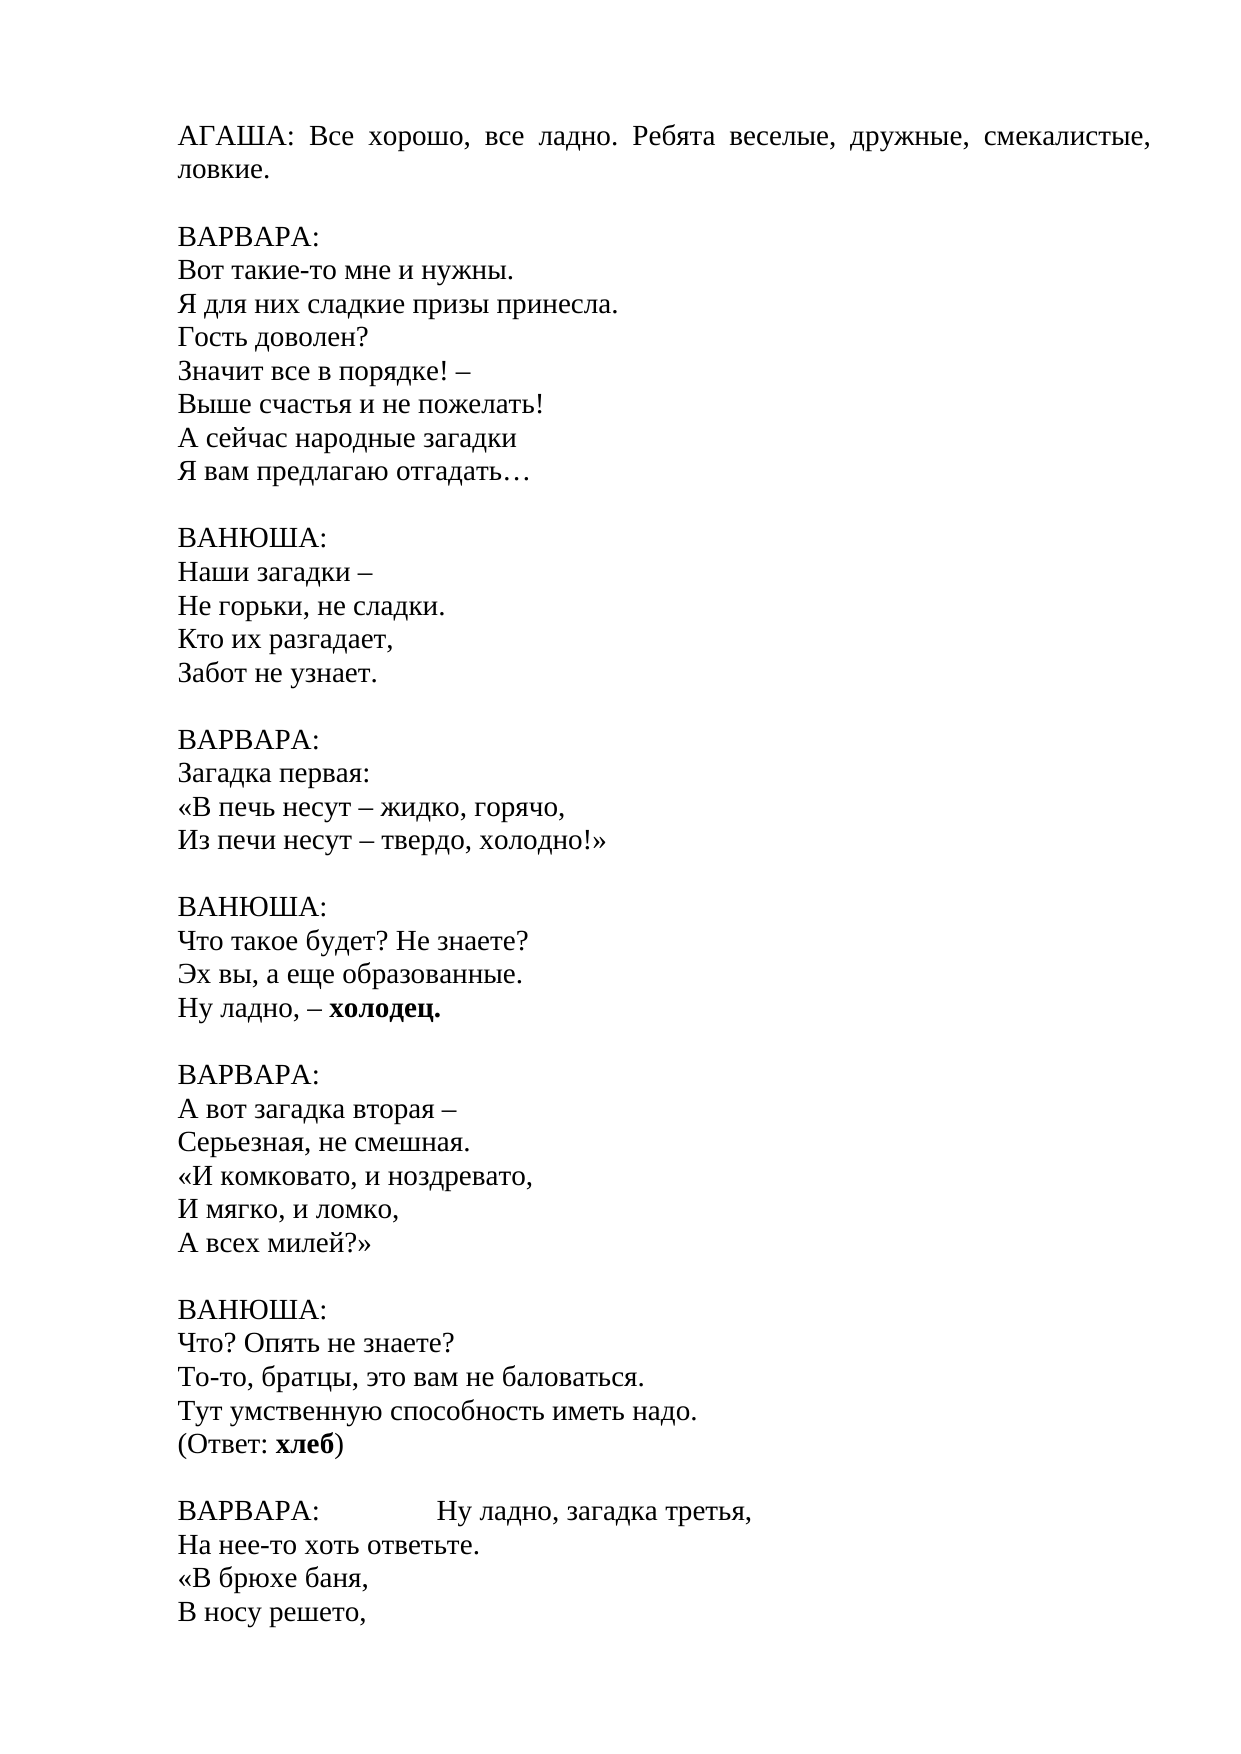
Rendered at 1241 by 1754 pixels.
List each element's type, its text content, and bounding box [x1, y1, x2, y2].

text Из печи несут – твердо, холодно!» [177, 822, 1152, 856]
text А всех милей?» [177, 1225, 1152, 1258]
text Ну ладно, – холодец. [177, 990, 1152, 1024]
text Не горьки, не сладки. [177, 588, 1152, 621]
text ВАНЮША: [177, 889, 1152, 923]
text «В брюхе баня, [177, 1560, 1152, 1594]
text Что такое будет? Не знаете? [177, 923, 1152, 957]
text Я вам предлагаю отгадать… [177, 453, 1152, 487]
text ВАРВАРА: [177, 1057, 1152, 1091]
text Я для них сладкие призы принесла. [177, 286, 1152, 319]
text На нее-то хоть ответьте. [177, 1527, 1152, 1560]
text ВАРВАРА: Ну ладно, загадка третья, [177, 1493, 1152, 1527]
text Тут умственную способность иметь надо. [177, 1393, 1152, 1426]
text ВАРВАРА: [177, 219, 1152, 252]
text А сейчас народные загадки [177, 420, 1152, 453]
text Вот такие-то мне и нужны. [177, 252, 1152, 286]
text Гость доволен? [177, 319, 1152, 353]
text Что? Опять не знаете? [177, 1326, 1152, 1359]
text ВАРВАРА: [177, 722, 1152, 755]
text ВАНЮША: [177, 1292, 1152, 1326]
text Кто их разгадает, [177, 621, 1152, 655]
text Забот не узнает. [177, 655, 1152, 688]
text Значит все в порядке! – [177, 353, 1152, 386]
text Эх вы, а еще образованные. [177, 957, 1152, 990]
text Серьезная, не смешная. [177, 1124, 1152, 1158]
text Выше счастья и не пожелать! [177, 386, 1152, 420]
text АГАША: Все хорошо, все ладно. Ребята веселые, дружные, смекалистые, ловкие. [177, 118, 1152, 185]
text То-то, братцы, это вам не баловаться. [177, 1359, 1152, 1393]
text «В печь несут – жидко, горячо, [177, 789, 1152, 822]
text (Ответ: хлеб) [177, 1426, 1152, 1460]
text ВАНЮША: [177, 521, 1152, 554]
text Загадка первая: [177, 755, 1152, 789]
text Наши загадки – [177, 554, 1152, 588]
text В носу решето, [177, 1594, 1152, 1627]
text «И комковато, и ноздревато, [177, 1158, 1152, 1191]
text А вот загадка вторая – [177, 1091, 1152, 1124]
text И мягко, и ломко, [177, 1191, 1152, 1225]
